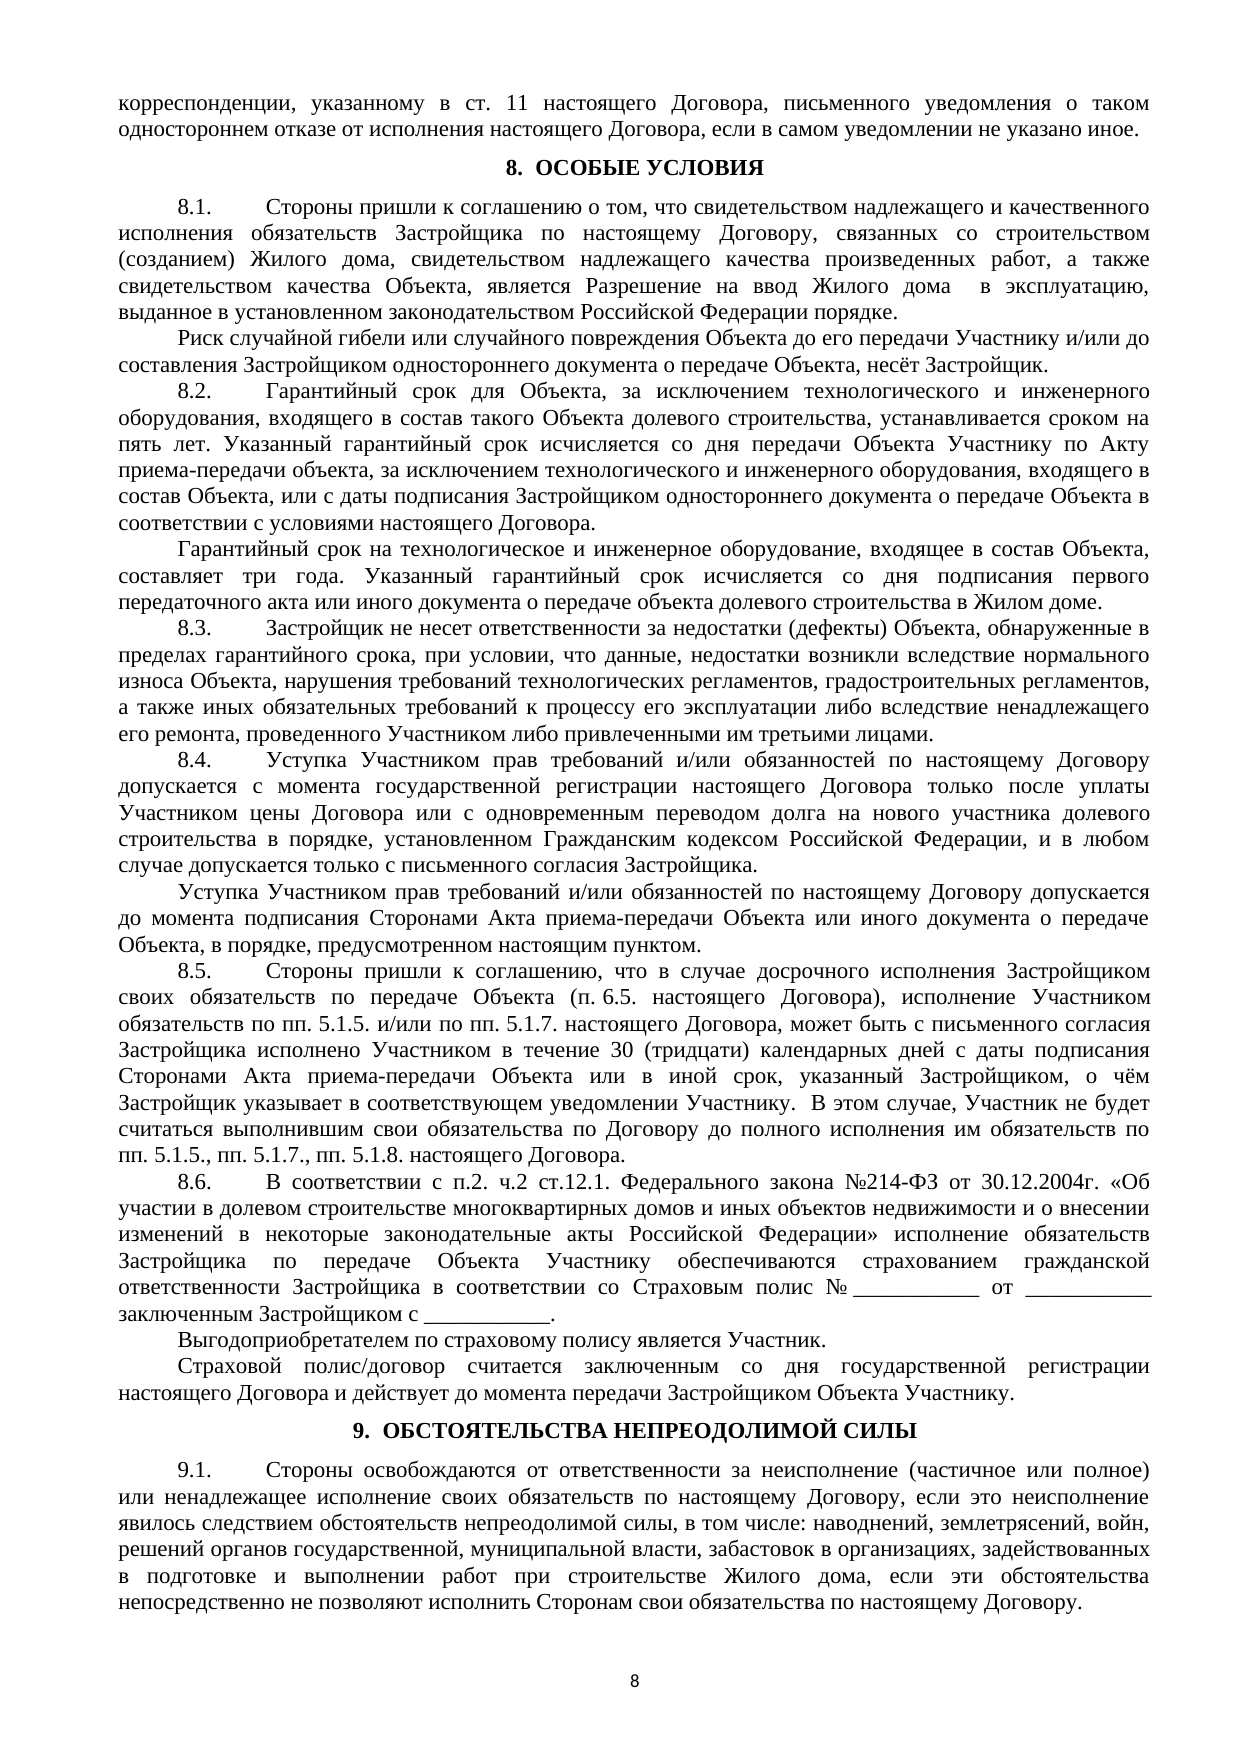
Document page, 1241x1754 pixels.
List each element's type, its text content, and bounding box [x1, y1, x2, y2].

text Выгодоприобретателем по страховому полису является Участник. [118, 1326, 1152, 1352]
subtitle ОБСТОЯТЕЛЬСТВА НЕПРЕОДОЛИМОЙ СИЛЫ [118, 1417, 1152, 1444]
list Стороны освобождаются от ответственности за неисполнение (частичное или полное) или ненадлежащее исполнение своих обязательств по настоящему Договору, если это неисполнение явилось следствием обстоятельств непреодолимой силы, в том числе: наводнений, землетрясений, войн, решений органов государственной, муниципальной власти, забастовок в организациях, задействованных в подготовке и выполнении работ при строительстве Жилого дома, если эти обстоятельства непосредственно не позволяют исполнить Сторонам свои обязательства по настоящему Договору. [118, 1456, 1152, 1614]
list Гарантийный срок для Объекта, за исключением технологического и инженерного оборудования, входящего в состав такого Объекта долевого строительства, устанавливается сроком на пять лет. Указанный гарантийный срок исчисляется со дня передачи Объекта Участнику по Акту приема-передачи объекта, за исключением технологического и инженерного оборудования, входящего в состав Объекта, или с даты подписания Застройщиком одностороннего документа о передаче Объекта в соответствии с условиями настоящего Договора. [118, 377, 1152, 535]
list Стороны пришли к соглашению, что в случае досрочного исполнения Застройщиком своих обязательств по передаче Объекта (п. 6.5. настоящего Договора), исполнение Участником обязательств по пп. 5.1.5. и/или по пп. 5.1.7. настоящего Договора, может быть с письменного согласия Застройщика исполнено Участником в течение 30 (тридцати) календарных дней с даты подписания Сторонами Акта приема-передачи Объекта или в иной срок, указанный Застройщиком, о чём Застройщик указывает в соответствующем уведомлении Участнику. В этом случае, Участник не будет считаться выполнившим свои обязательства по Договору до полного исполнения им обязательств по пп. 5.1.5., пп. 5.1.7., пп. 5.1.8. настоящего Договора. [118, 957, 1152, 1168]
list Стороны пришли к соглашению о том, что свидетельством надлежащего и качественного исполнения обязательств Застройщика по настоящему Договору, связанных со строительством (созданием) Жилого дома, свидетельством надлежащего качества произведенных работ, а также свидетельством качества Объекта, является Разрешение на ввод Жилого дома в эксплуатацию, выданное в установленном законодательством Российской Федерации порядке. [118, 193, 1152, 324]
list Застройщик не несет ответственности за недостатки (дефекты) Объекта, обнаруженные в пределах гарантийного срока, при условии, что данные, недостатки возникли вследствие нормального износа Объекта, нарушения требований технологических регламентов, градостроительных регламентов, а также иных обязательных требований к процессу его эксплуатации либо вследствие ненадлежащего его ремонта, проведенного Участником либо привлеченными им третьими лицами. [118, 614, 1152, 746]
text Страховой полис/договор считается заключенным со дня государственной регистрации настоящего Договора и действует до момента передачи Застройщиком Объекта Участнику. [118, 1352, 1152, 1405]
list Гарантийный срок на технологическое и инженерное оборудование, входящее в состав Объекта, составляет три года. Указанный гарантийный срок исчисляется со дня подписания первого передаточного акта или иного документа о передаче объекта долевого строительства в Жилом доме. [118, 535, 1152, 614]
text Уступка Участником прав требований и/или обязанностей по настоящему Договору допускается до момента подписания Сторонами Акта приема-передачи Объекта или иного документа о передаче Объекта, в порядке, предусмотренном настоящим пунктом. [118, 878, 1152, 957]
subtitle ОСОБЫЕ УСЛОВИЯ [118, 154, 1152, 180]
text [118, 89, 1152, 141]
list Уступка Участником прав требований и/или обязанностей по настоящему Договору допускается с момента государственной регистрации настоящего Договора только после уплаты Участником цены Договора или с одновременным переводом долга на нового участника долевого строительства в порядке, установленном Гражданским кодексом Российской Федерации, и в любом случае допускается только с письменного согласия Застройщика. [118, 746, 1152, 878]
text Риск случайной гибели или случайного повреждения Объекта до его передачи Участнику и/или до составления Застройщиком одностороннего документа о передаче Объекта, несёт Застройщик. [118, 324, 1152, 377]
list В соответствии с п.2. ч.2 ст.12.1. Федерального закона №214-ФЗ от 30.12.2004г. «Об участии в долевом строительстве многоквартирных домов и иных объектов недвижимости и о внесении изменений в некоторые законодательные акты Российской Федерации» исполнение обязательств Застройщика по передаче Объекта Участнику обеспечиваются страхованием гражданской ответственности Застройщика в соответствии со Страховым полис № ___________ от ___________ заключенным Застройщиком с ___________. [118, 1168, 1152, 1326]
